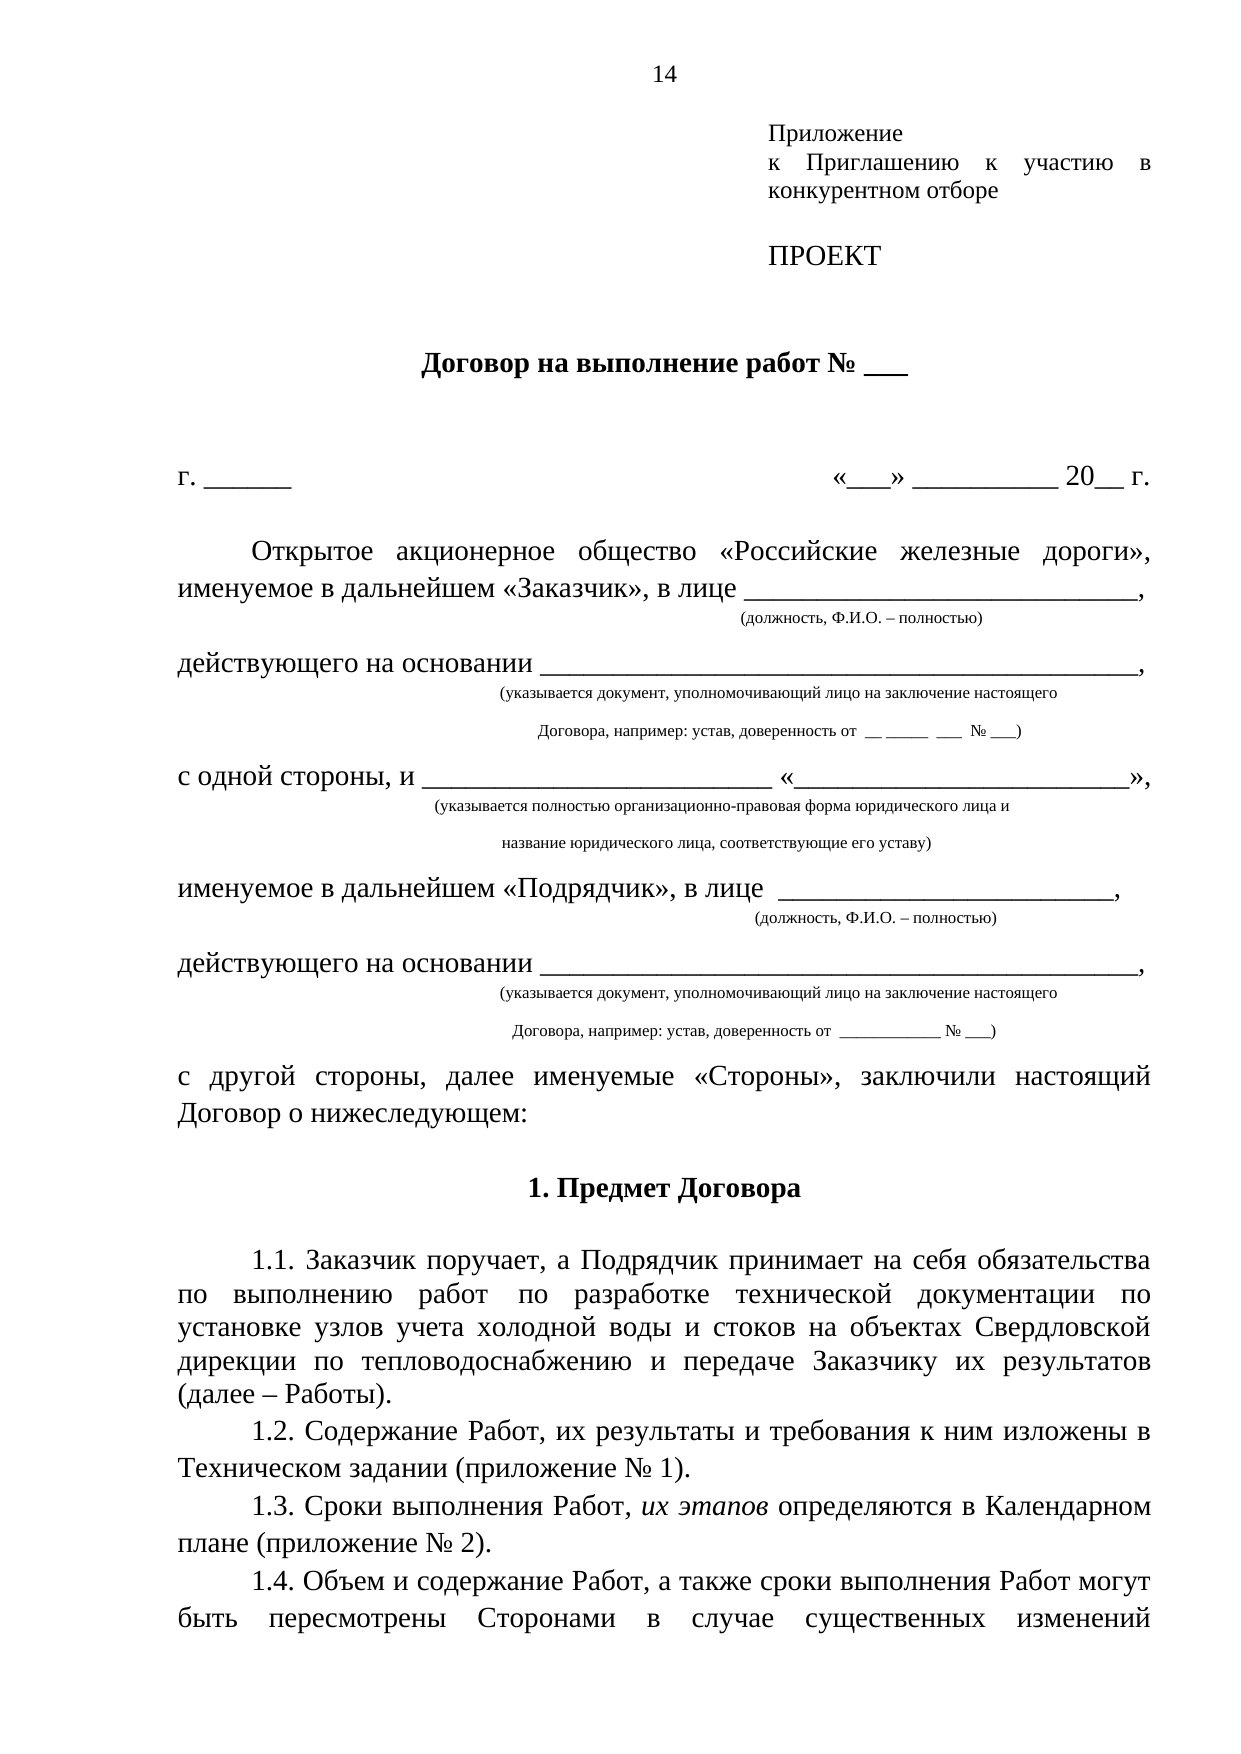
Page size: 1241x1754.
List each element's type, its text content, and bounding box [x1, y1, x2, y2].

text 1.1. Заказчик поручает, а Подрядчик принимает на себя обязательства по выполнению работ по разработке технической документации по установке узлов учета холодной воды и стоков на объектах Свердловской дирекции по тепловодоснабжению и передаче Заказчику их результатов (далее – Работы). [177, 1242, 1152, 1410]
list к Приглашению к участию в конкурентном отборе [768, 147, 1152, 204]
text с другой стороны, далее именуемые «Стороны», заключили настоящий Договор о нижеследующем: [177, 1055, 1152, 1130]
text с одной стороны, и ________________________ «_______________________», [177, 755, 1152, 792]
text 1. Предмет Договора [177, 1167, 1152, 1205]
text Договор на выполнение работ № ___ [177, 342, 1152, 380]
text 1.2. Содержание Работ, их результаты и требования к ним изложены в Техническом задании (приложение № 1). [177, 1410, 1152, 1485]
text (указывается полностью организационно-правовая форма юридического лица и [177, 792, 1152, 830]
text Договора, например: устав, доверенность от ____________ № ___) [251, 1017, 1152, 1055]
text (указывается документ, уполномочивающий лицо на заключение настоящего [251, 980, 1152, 1017]
text действующего на основании _________________________________________, [177, 642, 1152, 680]
text действующего на основании _________________________________________, [177, 942, 1152, 980]
text именуемое в дальнейшем «Подрядчик», в лице _______________________, [177, 867, 1152, 905]
text название юридического лица, соответствующие его уставу) [177, 830, 1152, 867]
text Договора, например: устав, доверенность от __ _____ ___ № ___) [251, 717, 1152, 755]
text (должность, Ф.И.О. – полностью) [177, 605, 1152, 642]
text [177, 1560, 1152, 1635]
text (должность, Ф.И.О. – полностью) [177, 905, 1152, 942]
text Приложение [768, 118, 1152, 147]
text г. ______ «___» __________ 20__ г. [177, 455, 1152, 492]
text Открытое акционерное общество «Российские железные дороги», именуемое в дальнейшем «Заказчик», в лице ___________________________, [177, 530, 1152, 605]
text 1.3. Сроки выполнения Работ, их этапов определяются в Календарном плане (приложение № 2). [177, 1485, 1152, 1560]
text (указывается документ, уполномочивающий лицо на заключение настоящего [251, 680, 1152, 717]
list ПРОЕКТ [768, 238, 1152, 271]
